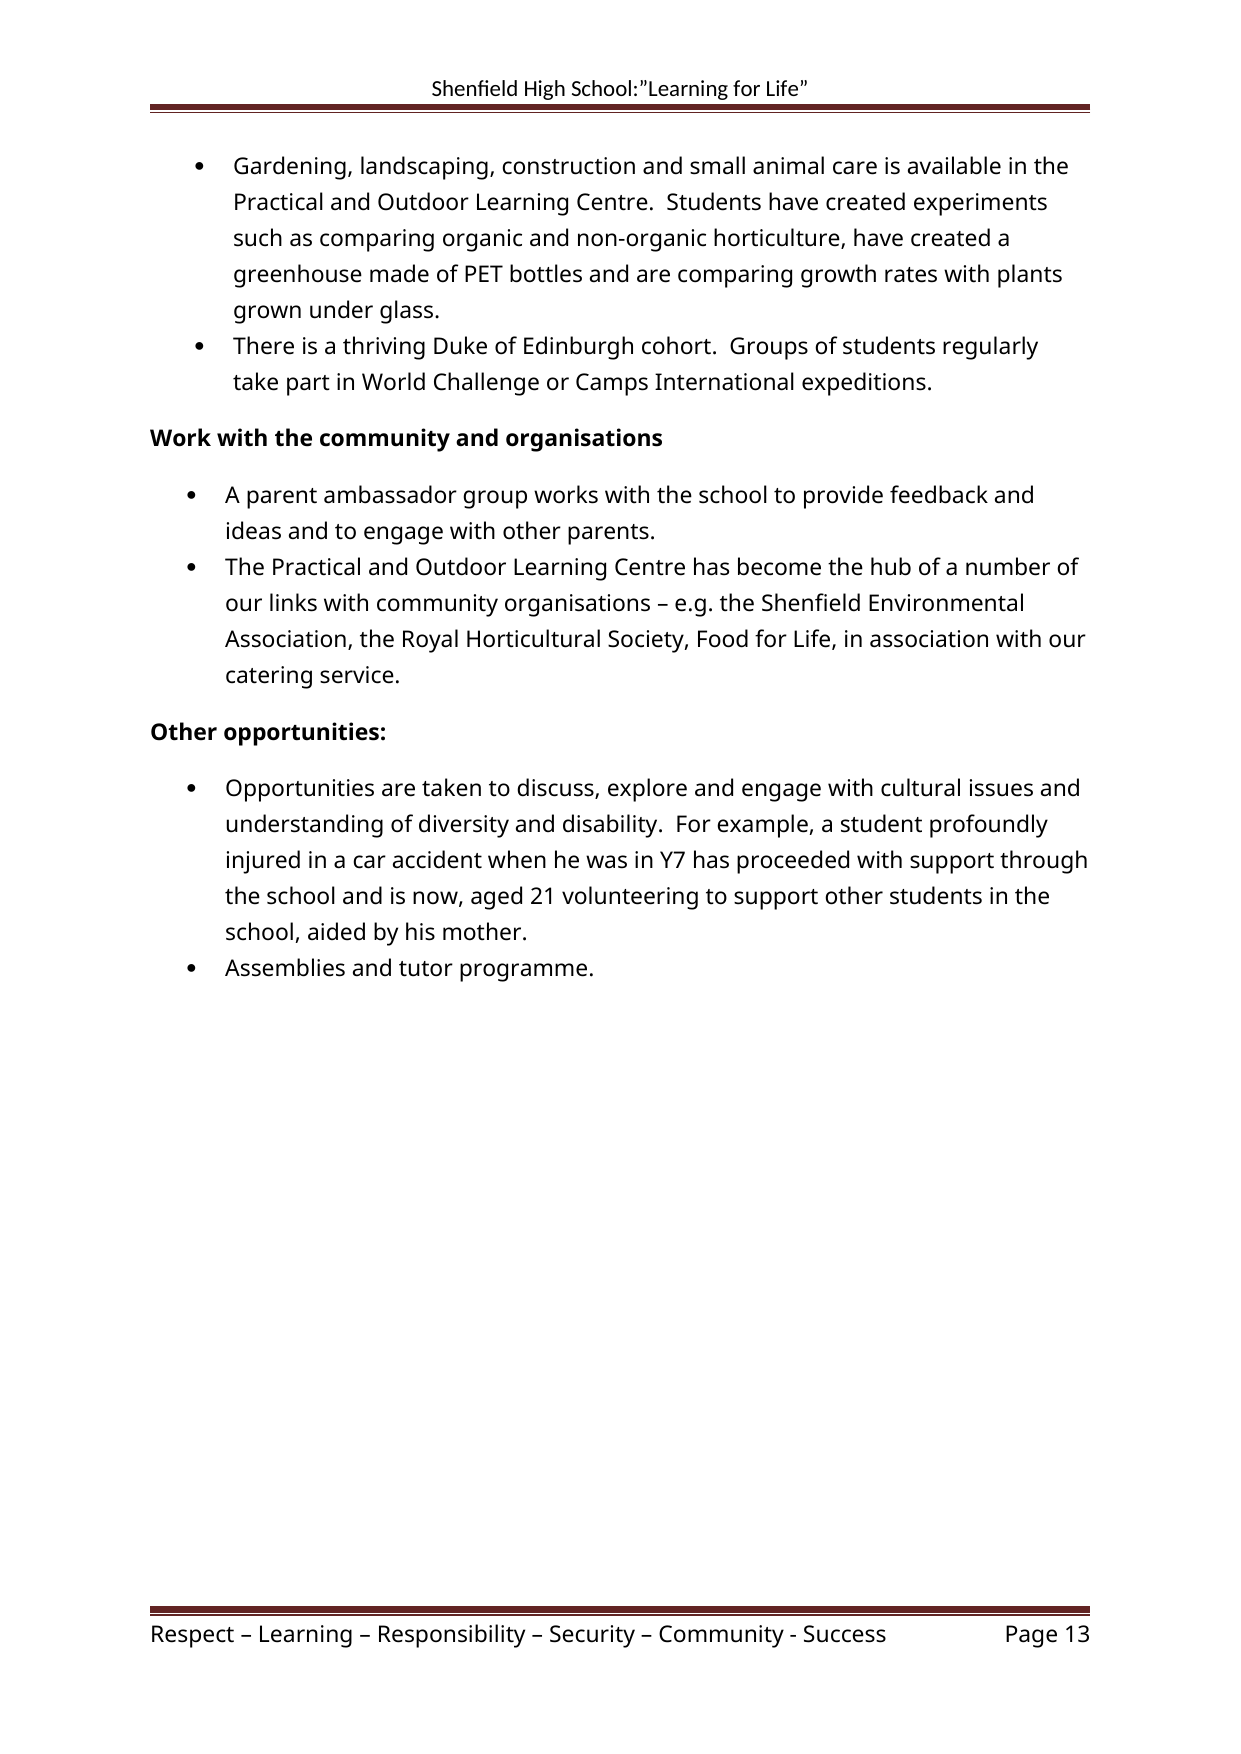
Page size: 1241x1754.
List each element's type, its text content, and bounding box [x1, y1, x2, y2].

list Assemblies and tutor programme. [187, 952, 1090, 983]
list A parent ambassador group works with the school to provide feedback and ideas and to engage with other parents. [187, 479, 1090, 546]
list Gardening, landscaping, construction and small animal care is available in the Practical and Outdoor Learning Centre. Students have created experiments such as comparing organic and non-organic horticulture, have created a greenhouse made of PET bottles and are comparing growth rates with plants grown under glass. [195, 150, 1090, 325]
text Other opportunities: [150, 716, 1090, 747]
text Work with the community and organisations [150, 422, 1090, 454]
list Opportunities are taken to discuss, explore and engage with cultural issues and understanding of diversity and disability. For example, a student profoundly injured in a car accident when he was in Y7 has proceeded with support through the school and is now, aged 21 volunteering to support other students in the school, aided by his mother. [187, 772, 1090, 947]
list The Practical and Outdoor Learning Centre has become the hub of a number of our links with community organisations – e.g. the Shenfield Environmental Association, the Royal Horticultural Society, Food for Life, in association with our catering service. [187, 551, 1090, 690]
list There is a thriving Duke of Edinburgh cohort. Groups of students regularly take part in World Challenge or Camps International expeditions. [195, 330, 1090, 397]
